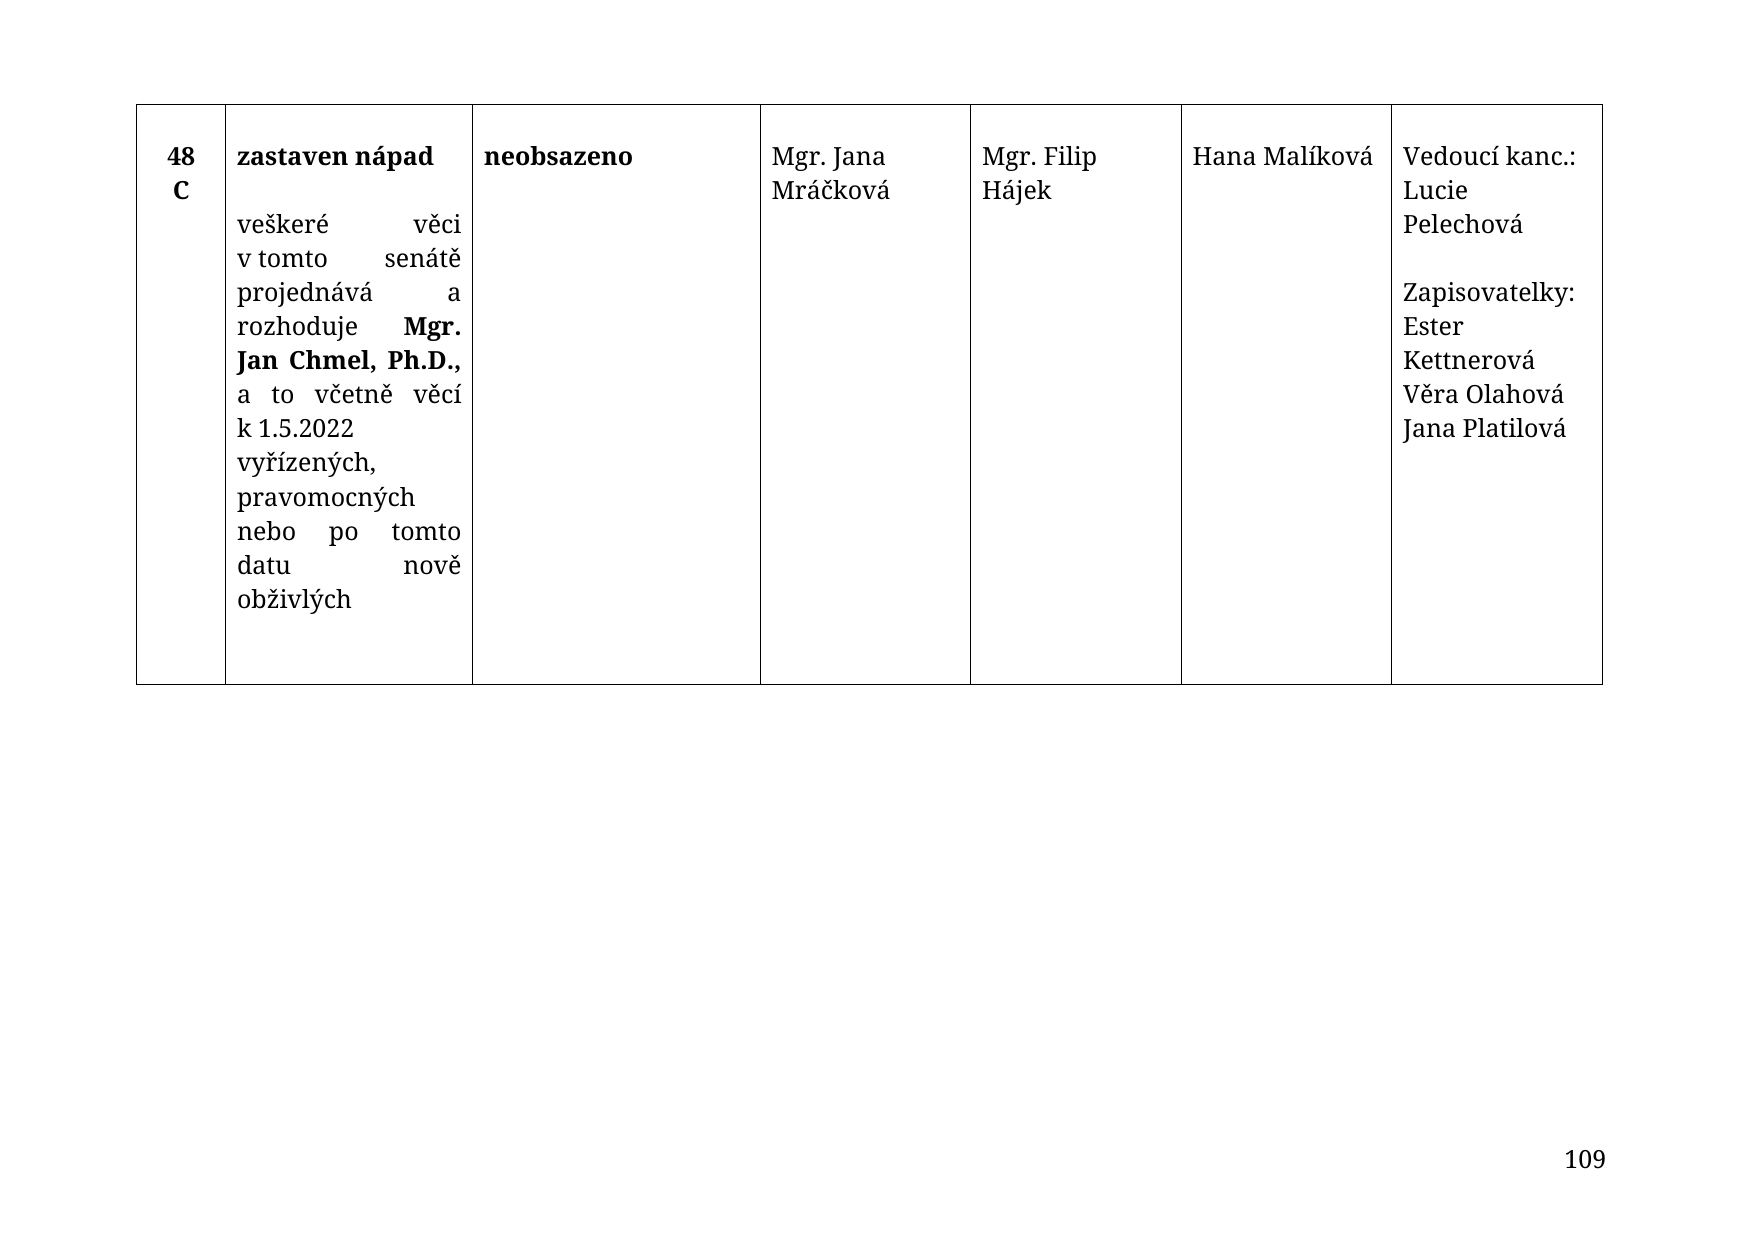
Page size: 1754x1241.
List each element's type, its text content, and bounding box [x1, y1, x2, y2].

table_cell Vedoucí kanc.: Lucie Pelechová Zapisovatelky: Ester Kettnerová Věra Olahová Jana Platilová [1392, 105, 1602, 683]
table_cell Hana Malíková [1182, 105, 1391, 683]
table_cell zastaven nápad veškeré věci v tomto senátě projednává a rozhoduje Mgr. Jan Chmel, Ph.D., a to včetně věcí k 1.5.2022 vyřízených, pravomocných nebo po tomto datu nově obživlých [226, 105, 472, 683]
table_cell Mgr. Filip Hájek [971, 105, 1181, 683]
table_cell Mgr. Jana Mráčková [761, 105, 970, 683]
table_cell neobsazeno [473, 105, 760, 683]
table_cell 48 C [137, 105, 225, 683]
